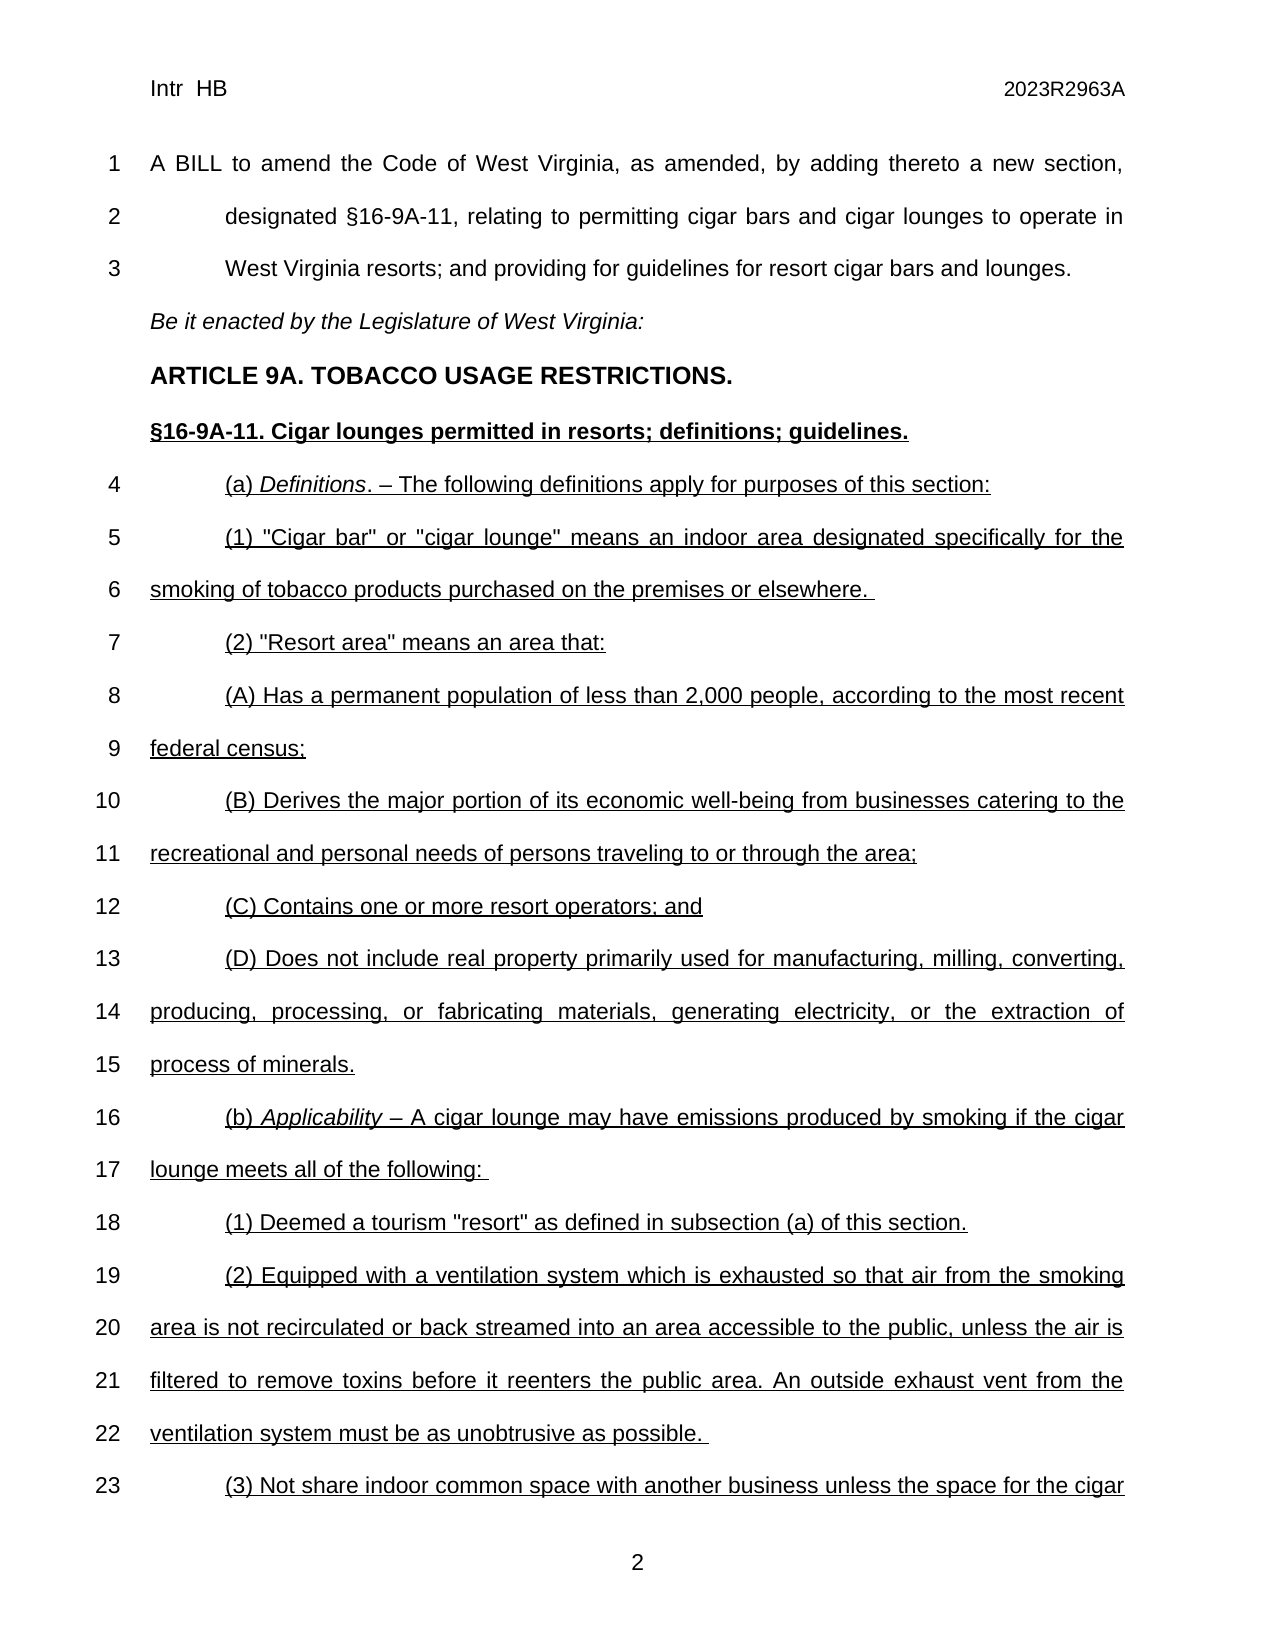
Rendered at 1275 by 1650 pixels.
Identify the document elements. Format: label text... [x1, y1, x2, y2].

text (2) Equipped with a ventilation system which is exhausted so that air from the smoking area is not recirculated or back streamed into an area accessible to the public, unless the air is filtered to remove toxins before it reenters the public area. An outside exhaust vent from the ventilation system must be as unobtrusive as possible. [150, 1262, 1125, 1446]
text (b) Applicability – A cigar lounge may have emissions produced by smoking if the cigar lounge meets all of the following: [150, 1103, 1125, 1183]
text Be it enacted by the Legislature of West Virginia: [150, 308, 1125, 334]
text (1) "Cigar bar" or "cigar lounge" means an indoor area designated specifically for the smoking of tobacco products purchased on the premises or elsewhere. [150, 524, 1125, 603]
subtitle ARTICLE 9A. tobacco usage restrictions. [150, 361, 1125, 389]
text (a) Definitions. – The following definitions apply for purposes of this section: [150, 471, 1125, 497]
text (C) Contains one or more resort operators; and [150, 893, 1125, 919]
text (2) "Resort area" means an area that: [150, 629, 1125, 656]
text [150, 1472, 1125, 1499]
text (A) Has a permanent population of less than 2,000 people, according to the most recent federal census; [150, 682, 1125, 761]
text (D) Does not include real property primarily used for manufacturing, milling, converting, producing, processing, or fabricating materials, generating electricity, or the extraction of process of minerals. [150, 945, 1125, 1021]
text (B) Derives the major portion of its economic well-being from businesses catering to the recreational and personal needs of persons traveling to or through the area; [150, 787, 1125, 866]
subtitle §16-9A-11. Cigar lounges permitted in resorts; definitions; guidelines. [150, 418, 1125, 445]
text (D) Does not include real property primarily used for manufacturing, milling, converting, producing, processing, or fabricating materials, generating electricity, or the extraction of process of minerals. [150, 1022, 1125, 1077]
text (1) Deemed a tourism "resort" as defined in subsection (a) of this section. [150, 1209, 1125, 1235]
title A BILL to amend the Code of West Virginia, as amended, by adding thereto a new section, designated §16-9A-11, relating to permitting cigar bars and cigar lounges to operate in West Virginia resorts; and providing for guidelines for resort cigar bars and lounges. [150, 150, 1125, 282]
